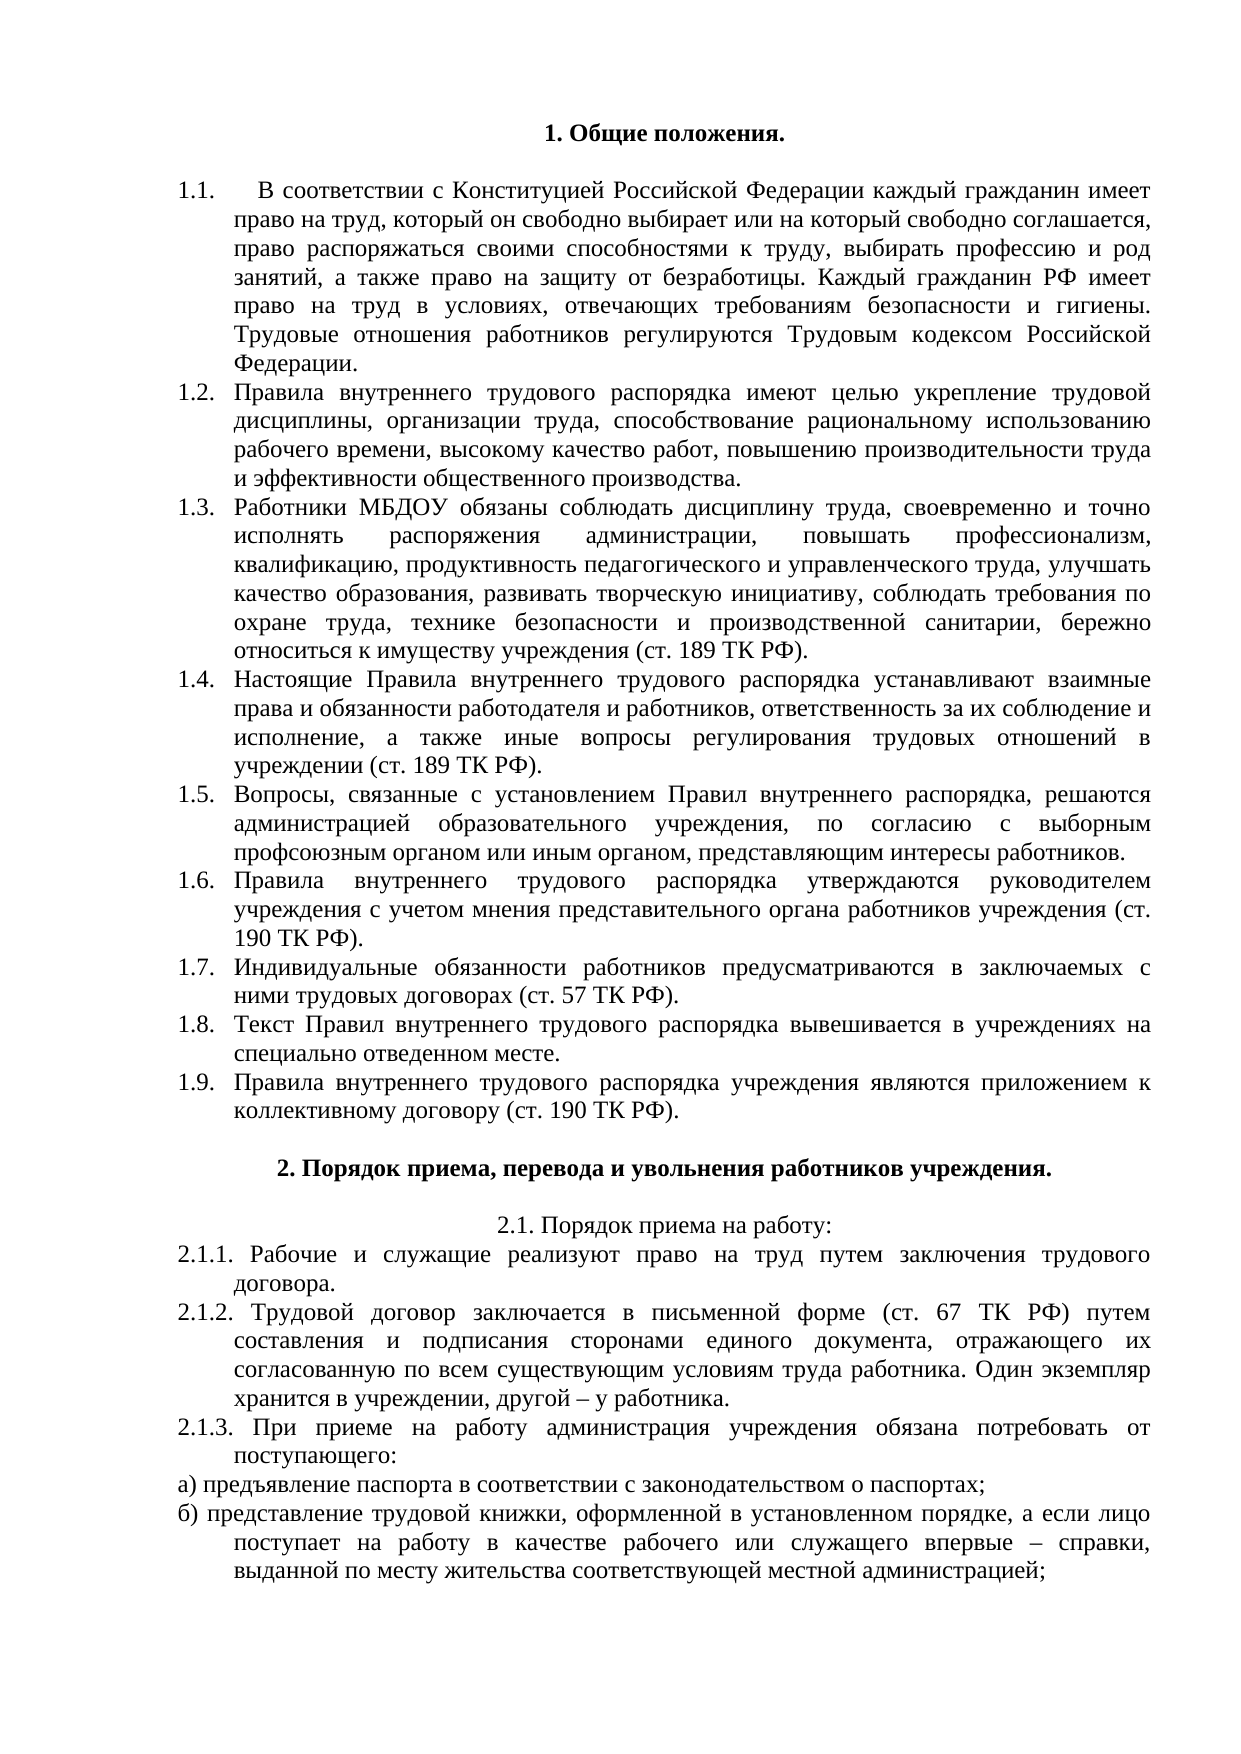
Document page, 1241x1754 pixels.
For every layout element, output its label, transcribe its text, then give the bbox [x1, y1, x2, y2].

text б) представление трудовой книжки, оформленной в установленном порядке, а если лицо поступает на работу в качестве рабочего или служащего впервые – справки, выданной по месту жительства соответствующей местной администрацией; [177, 1498, 1152, 1584]
text 1. Общие положения. [177, 118, 1152, 147]
list Настоящие Правила внутреннего трудового распорядка устанавливают взаимные права и обязанности работодателя и работников, ответственность за их соблюдение и исполнение, а также иные вопросы регулирования трудовых отношений в учреждении (ст. 189 ТК РФ). [177, 664, 1152, 779]
text 1.1. В соответствии с Конституцией Российской Федерации каждый гражданин имеет право на труд, который он свободно выбирает или на который свободно соглашается, право распоряжаться своими способностями к труду, выбирать профессию и род занятий, а также право на защиту от безработицы. Каждый гражданин РФ имеет право на труд в условиях, отвечающих требованиям безопасности и гигиены. Трудовые отношения работников регулируются Трудовым кодексом Российской Федерации. [177, 176, 1152, 377]
text 2.1. Порядок приема на работу: [177, 1211, 1152, 1239]
list Работники МБДОУ обязаны соблюдать дисциплину труда, своевременно и точно исполнять распоряжения администрации, повышать профессионализм, квалификацию, продуктивность педагогического и управленческого труда, улучшать качество образования, развивать творческую инициативу, соблюдать требования по охране труда, технике безопасности и производственной санитарии, бережно относиться к имуществу учреждения (ст. 189 ТК РФ). [177, 492, 1152, 664]
list Правила внутреннего трудового распорядка имеют целью укрепление трудовой дисциплины, организации труда, способствование рациональному использованию рабочего времени, высокому качество работ, повышению производительности труда и эффективности общественного производства. [177, 377, 1152, 492]
list Правила внутреннего трудового распорядка учреждения являются приложением к коллективному договору (ст. 190 ТК РФ). [177, 1067, 1152, 1124]
text 2.1.1. Рабочие и служащие реализуют право на труд путем заключения трудового договора. [177, 1239, 1152, 1297]
list Правила внутреннего трудового распорядка утверждаются руководителем учреждения с учетом мнения представительного органа работников учреждения (ст. 190 ТК РФ). [177, 866, 1152, 952]
text 2.1.2. Трудовой договор заключается в письменной форме (ст. 67 ТК РФ) путем составления и подписания сторонами единого документа, отражающего их согласованную по всем существующим условиям труда работника. Один экземпляр хранится в учреждении, другой – у работника. [177, 1297, 1152, 1412]
list Индивидуальные обязанности работников предусматриваются в заключаемых с ними трудовых договорах (ст. 57 ТК РФ). [177, 952, 1152, 1009]
list Текст Правил внутреннего трудового распорядка вывешивается в учреждениях на специально отведенном месте. [177, 1009, 1152, 1067]
list Вопросы, связанные с установлением Правил внутреннего распорядка, решаются администрацией образовательного учреждения, по согласию с выборным профсоюзным органом или иным органом, представляющим интересы работников. [177, 779, 1152, 866]
text 2.1.3. При приеме на работу администрация учреждения обязана потребовать от поступающего: [177, 1412, 1152, 1469]
text 2. Порядок приема, перевода и увольнения работников учреждения. [177, 1153, 1152, 1182]
text а) предъявление паспорта в соответствии с законодательством о паспортах; [177, 1469, 1152, 1498]
